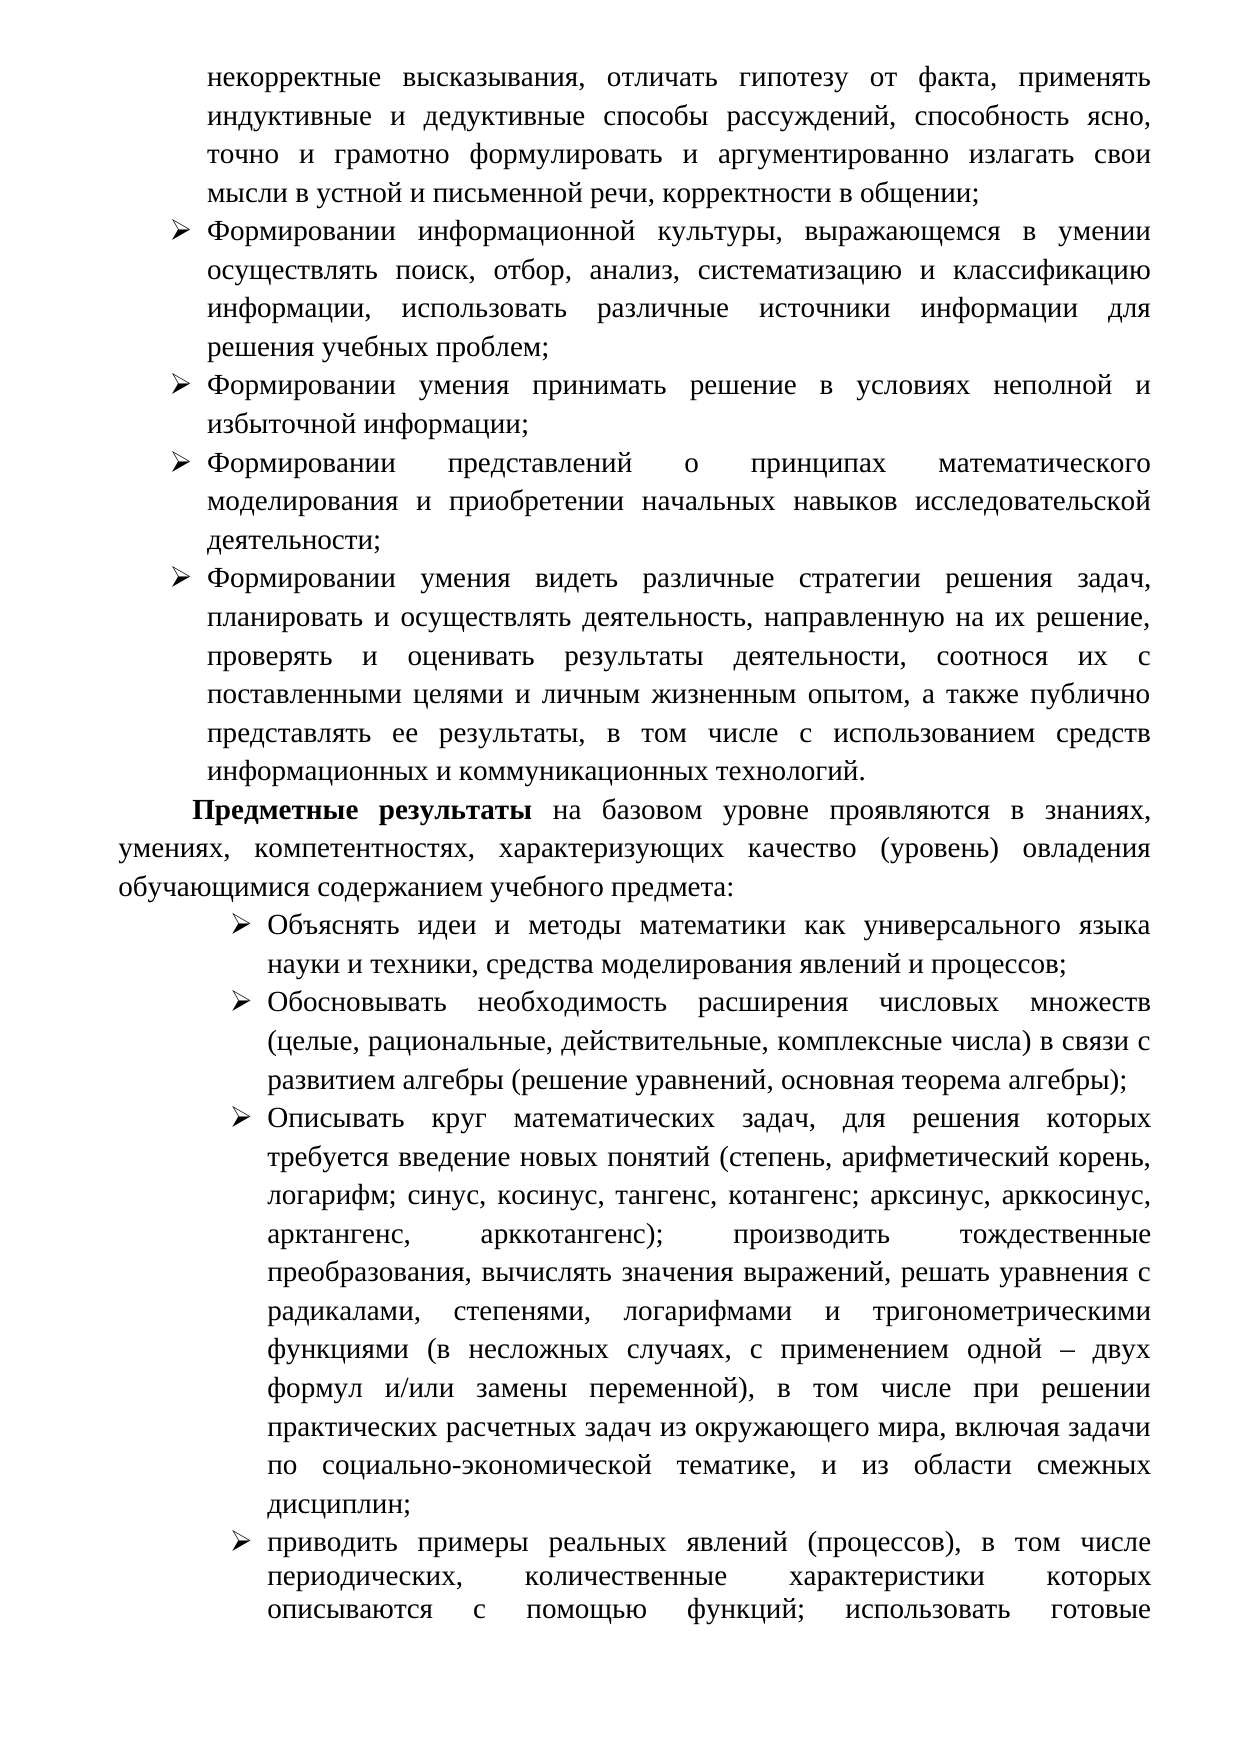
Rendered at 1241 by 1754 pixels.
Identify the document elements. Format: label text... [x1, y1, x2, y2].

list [169, 59, 1152, 208]
list Предметные результаты на базовом уровне проявляются в знаниях, умениях, компетентностях, характеризующих качество (уровень) овладения обучающимися содержанием учебного предмета: [118, 792, 1152, 902]
list Формировании умения видеть различные стратегии решения задач, планировать и осуществлять деятельность, направленную на их решение, проверять и оценивать результаты деятельности, соотнося их с поставленными целями и личным жизненным опытом, а также публично представлять ее результаты, в том числе с использованием средств информационных и коммуникационных технологий. [169, 560, 1152, 787]
list Описывать круг математических задач, для решения которых требуется введение новых понятий (степень, арифметический корень, логарифм; синус, косинус, тангенс, котангенс; арксинус, арккосинус, арктангенс, арккотангенс); производить тождественные преобразования, вычислять значения выражений, решать уравнения с радикалами, степенями, логарифмами и тригонометрическими функциями (в несложных случаях, с применением одной – двух формул и/или замены переменной), в том числе при решении практических расчетных задач из окружающего мира, включая задачи по социально-экономической тематике, и из области смежных дисциплин; [229, 1100, 1152, 1519]
list Формировании представлений о принципах математического моделирования и приобретении начальных навыков исследовательской деятельности; [169, 445, 1152, 555]
list Формировании информационной культуры, выражающемся в умении осуществлять поиск, отбор, анализ, систематизацию и классификацию информации, использовать различные источники информации для решения учебных проблем; [169, 213, 1152, 362]
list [229, 1524, 1152, 1625]
list Объяснять идеи и методы математики как универсального языка науки и техники, средства моделирования явлений и процессов; [229, 907, 1152, 979]
list Обосновывать необходимость расширения числовых множеств (целые, рациональные, действительные, комплексные числа) в связи с развитием алгебры (решение уравнений, основная теорема алгебры); [229, 984, 1152, 1095]
list Формировании умения принимать решение в условиях неполной и избыточной информации; [169, 367, 1152, 440]
